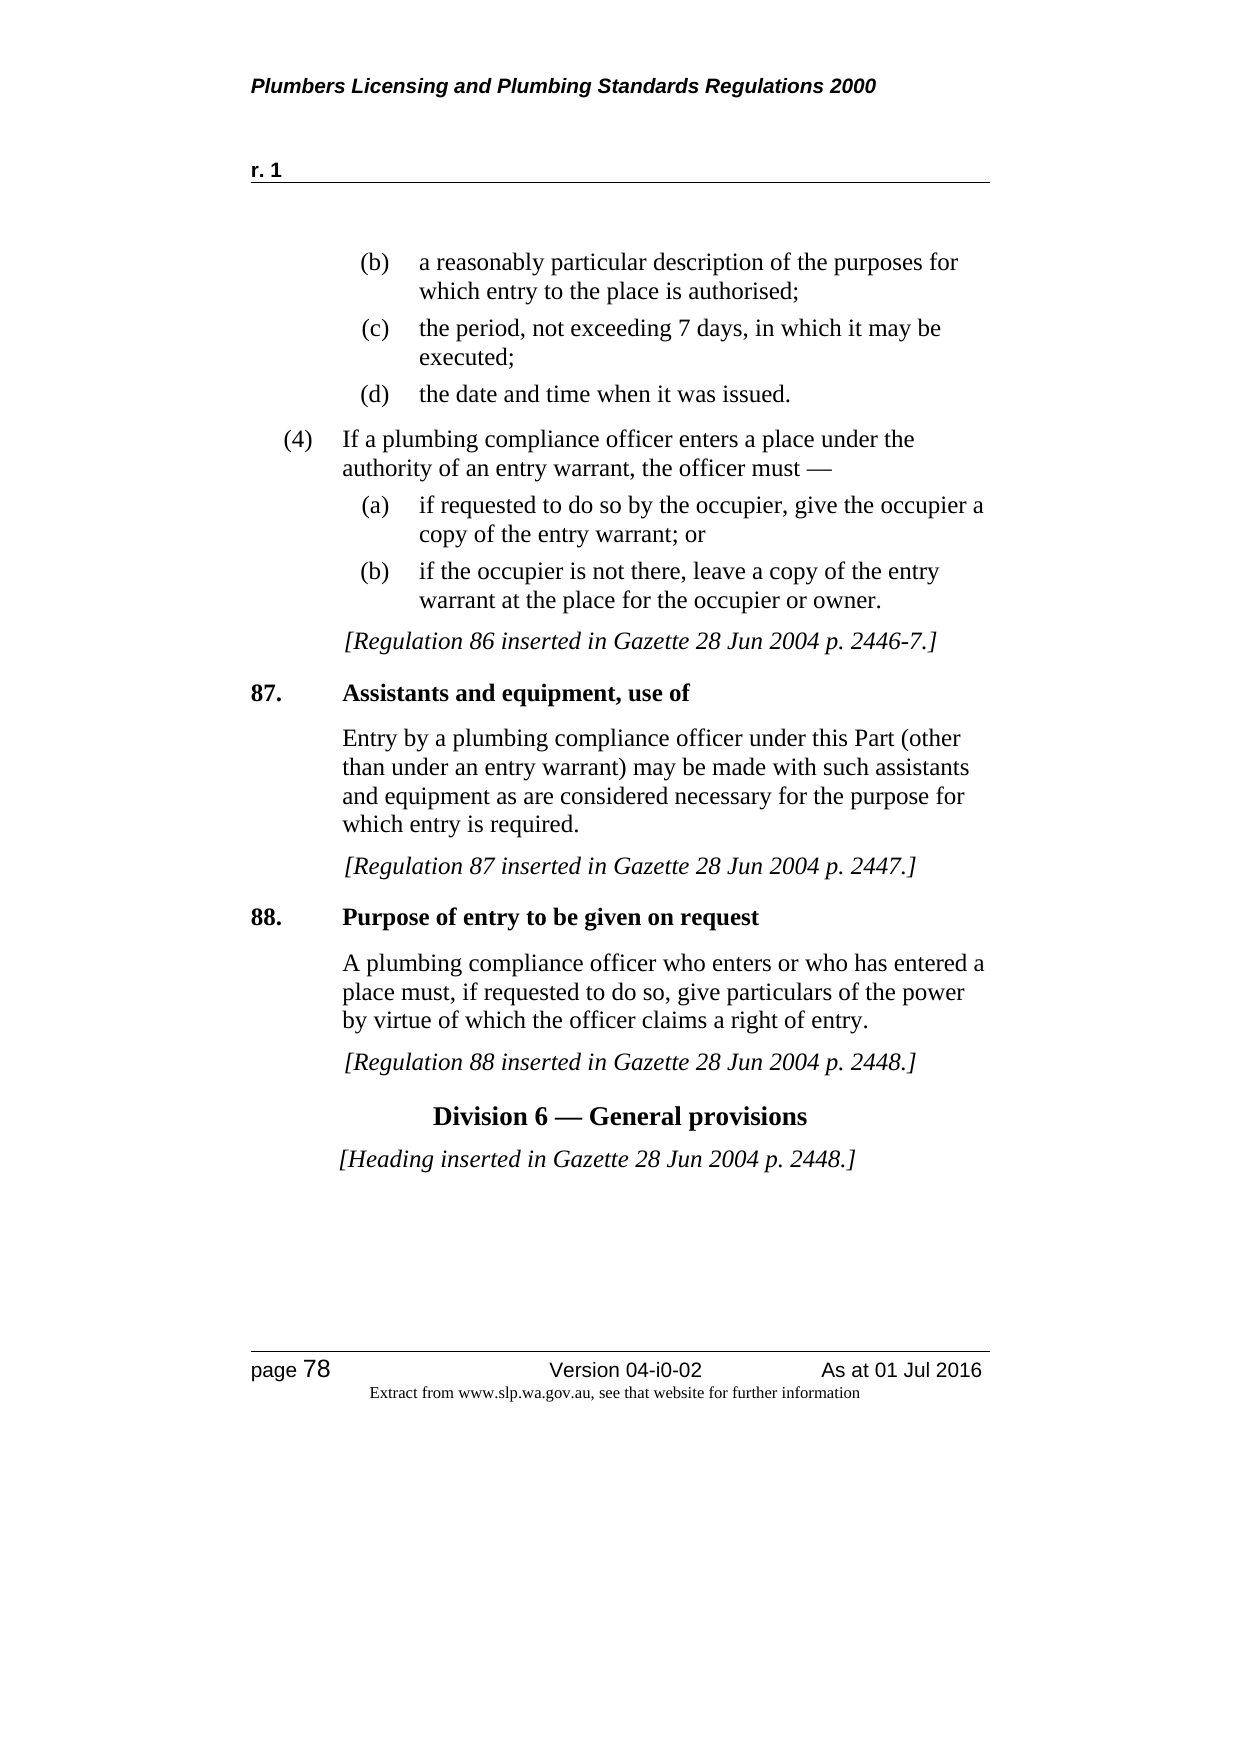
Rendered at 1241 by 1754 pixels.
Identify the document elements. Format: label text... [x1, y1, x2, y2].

text (a) if requested to do so by the occupier, give the occupier a copy of the entry warrant; or [251, 490, 990, 548]
text (b) a reasonably particular description of the purposes for which entry to the place is authorised; [251, 247, 990, 305]
text A plumbing compliance officer who enters or who has entered a place must, if requested to do so, give particulars of the power by virtue of which the officer claims a right of entry. [251, 948, 990, 1034]
text [Regulation 88 inserted in Gazette 28 Jun 2004 p. 2448.] [251, 1047, 990, 1075]
text [Regulation 87 inserted in Gazette 28 Jun 2004 p. 2447.] [251, 851, 990, 879]
text (b) if the occupier is not there, leave a copy of the entry warrant at the place for the occupier or owner. [251, 556, 990, 614]
text (c) the period, not exceeding 7 days, in which it may be executed; [251, 313, 990, 371]
subtitle 88. Purpose of entry to be given on request [251, 902, 990, 931]
text (d) the date and time when it was issued. [251, 379, 990, 408]
subtitle 87. Assistants and equipment, use of [251, 678, 990, 707]
text Entry by a plumbing compliance officer under this Part (other than under an entry warrant) may be made with such assistants and equipment as are considered necessary for the purpose for which entry is required. [251, 723, 990, 838]
text (4) If a plumbing compliance officer enters a place under the authority of an entry warrant, the officer must — [251, 424, 990, 482]
subtitle [Heading inserted in Gazette 28 Jun 2004 p. 2448.] [251, 1144, 990, 1173]
text [Regulation 86 inserted in Gazette 28 Jun 2004 p. 2446-7.] [251, 626, 990, 655]
subtitle Division 6 — General provisions [251, 1100, 990, 1132]
